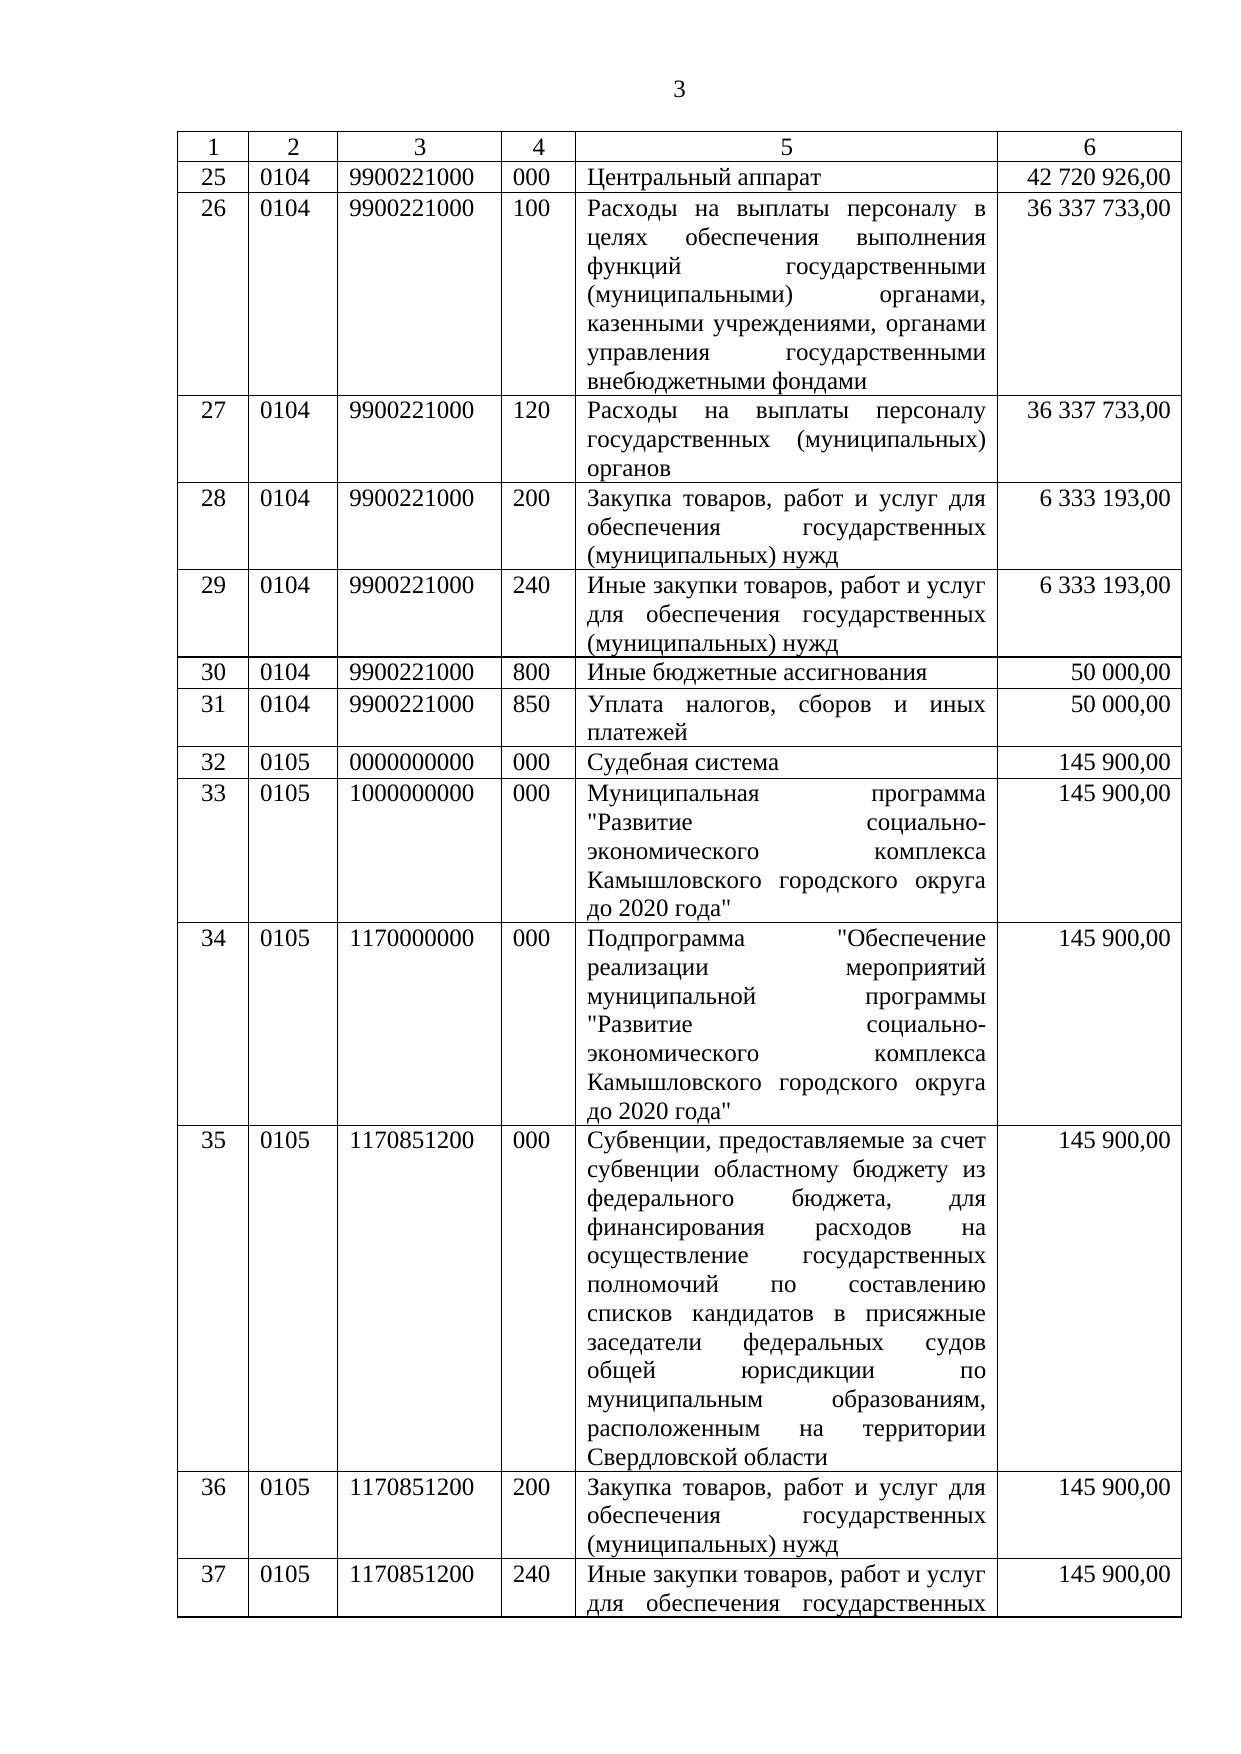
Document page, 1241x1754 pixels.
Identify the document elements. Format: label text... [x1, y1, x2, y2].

table_cell 26 [178, 193, 248, 394]
table_cell 9900221000 [338, 396, 501, 482]
table_cell 37 [178, 1559, 248, 1616]
table_cell 100 [502, 193, 575, 394]
table_cell Закупка товаров, работ и услуг для обеспечения государственных (муниципальных) нужд [576, 483, 997, 569]
table_cell 145 900,00 [998, 923, 1181, 1124]
table_cell 29 [178, 570, 248, 656]
table_cell 28 [178, 483, 248, 569]
table_cell 0105 [249, 923, 337, 1124]
table_cell 31 [178, 689, 248, 746]
table_cell 1000000000 [338, 779, 501, 922]
table_header 3 [338, 132, 501, 161]
table_cell 9900221000 [338, 689, 501, 746]
table_cell Муниципальная программа "Развитие социально-экономического комплекса Камышловского городского округа до 2020 года" [576, 779, 997, 922]
table_cell Иные закупки товаров, работ и услуг для обеспечения государственных (муниципальных) нужд [576, 570, 997, 656]
table_header 6 [998, 132, 1181, 161]
table_cell 1170851200 [338, 1126, 501, 1471]
table_header 5 [576, 132, 997, 161]
table_cell 0104 [249, 658, 337, 688]
table_cell 1170851200 [338, 1472, 501, 1558]
table_cell 9900221000 [338, 193, 501, 394]
table_cell 0000000000 [338, 747, 501, 777]
table_cell 1170851200 [338, 1559, 501, 1616]
table_cell 145 900,00 [998, 1472, 1181, 1558]
table_cell 25 [178, 162, 248, 192]
table_cell 36 [178, 1472, 248, 1558]
table_cell 800 [502, 658, 575, 688]
table_cell Закупка товаров, работ и услуг для обеспечения государственных (муниципальных) нужд [576, 1472, 997, 1558]
table_header 4 [502, 132, 575, 161]
table_cell 0105 [249, 1126, 337, 1471]
table_cell 145 900,00 [998, 747, 1181, 777]
table_cell 0104 [249, 193, 337, 394]
table_cell 200 [502, 1472, 575, 1558]
table_cell 145 900,00 [998, 779, 1181, 922]
table_cell 0105 [249, 747, 337, 777]
table_cell 0105 [249, 1559, 337, 1616]
table_cell 145 900,00 [998, 1559, 1181, 1616]
table_cell Подпрограмма "Обеспечение реализации мероприятий муниципальной программы "Развитие социально-экономического комплекса Камышловского городского округа до 2020 года" [576, 923, 997, 1124]
table_cell 42 720 926,00 [998, 162, 1181, 192]
table_cell 9900221000 [338, 162, 501, 192]
table_cell 6 333 193,00 [998, 483, 1181, 569]
table_cell 240 [502, 1559, 575, 1616]
table_cell 200 [502, 483, 575, 569]
table_cell 33 [178, 779, 248, 922]
table_cell 000 [502, 923, 575, 1124]
table_cell 6 333 193,00 [998, 570, 1181, 656]
table_cell 50 000,00 [998, 689, 1181, 746]
table_cell 000 [502, 1126, 575, 1471]
table_cell Субвенции, предоставляемые за счет субвенции областному бюджету из федерального бюджета, для финансирования расходов на осуществление государственных полномочий по составлению списков кандидатов в присяжные заседатели федеральных судов общей юрисдикции по муниципальным образованиям, расположенным на территории Свердловской области [576, 1126, 997, 1471]
table_cell 32 [178, 747, 248, 777]
table_cell 0104 [249, 162, 337, 192]
table_cell Иные бюджетные ассигнования [576, 658, 997, 688]
table_cell 0105 [249, 1472, 337, 1558]
table_header 2 [249, 132, 337, 161]
table_cell 1170000000 [338, 923, 501, 1124]
table_cell 120 [502, 396, 575, 482]
table_cell 50 000,00 [998, 658, 1181, 688]
table_cell 000 [502, 162, 575, 192]
table_cell Судебная система [576, 747, 997, 777]
table_cell 36 337 733,00 [998, 193, 1181, 394]
table_cell 36 337 733,00 [998, 396, 1181, 482]
table_cell 30 [178, 658, 248, 688]
table_cell 0104 [249, 689, 337, 746]
table_cell 9900221000 [338, 483, 501, 569]
table_cell 0105 [249, 779, 337, 922]
table_cell 0104 [249, 396, 337, 482]
table_cell 145 900,00 [998, 1126, 1181, 1471]
table_cell 0104 [249, 570, 337, 656]
table_header 1 [178, 132, 248, 161]
table_cell 27 [178, 396, 248, 482]
table_cell Центральный аппарат [576, 162, 997, 192]
table_cell 9900221000 [338, 570, 501, 656]
table_cell 240 [502, 570, 575, 656]
table_cell 850 [502, 689, 575, 746]
table_cell 35 [178, 1126, 248, 1471]
table_cell 000 [502, 747, 575, 777]
table_cell 000 [502, 779, 575, 922]
table_cell 34 [178, 923, 248, 1124]
table_cell 0104 [249, 483, 337, 569]
table_cell Расходы на выплаты персоналу государственных (муниципальных) органов [576, 396, 997, 482]
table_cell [576, 1559, 997, 1616]
table_cell 9900221000 [338, 658, 501, 688]
table_cell Уплата налогов, сборов и иных платежей [576, 689, 997, 746]
